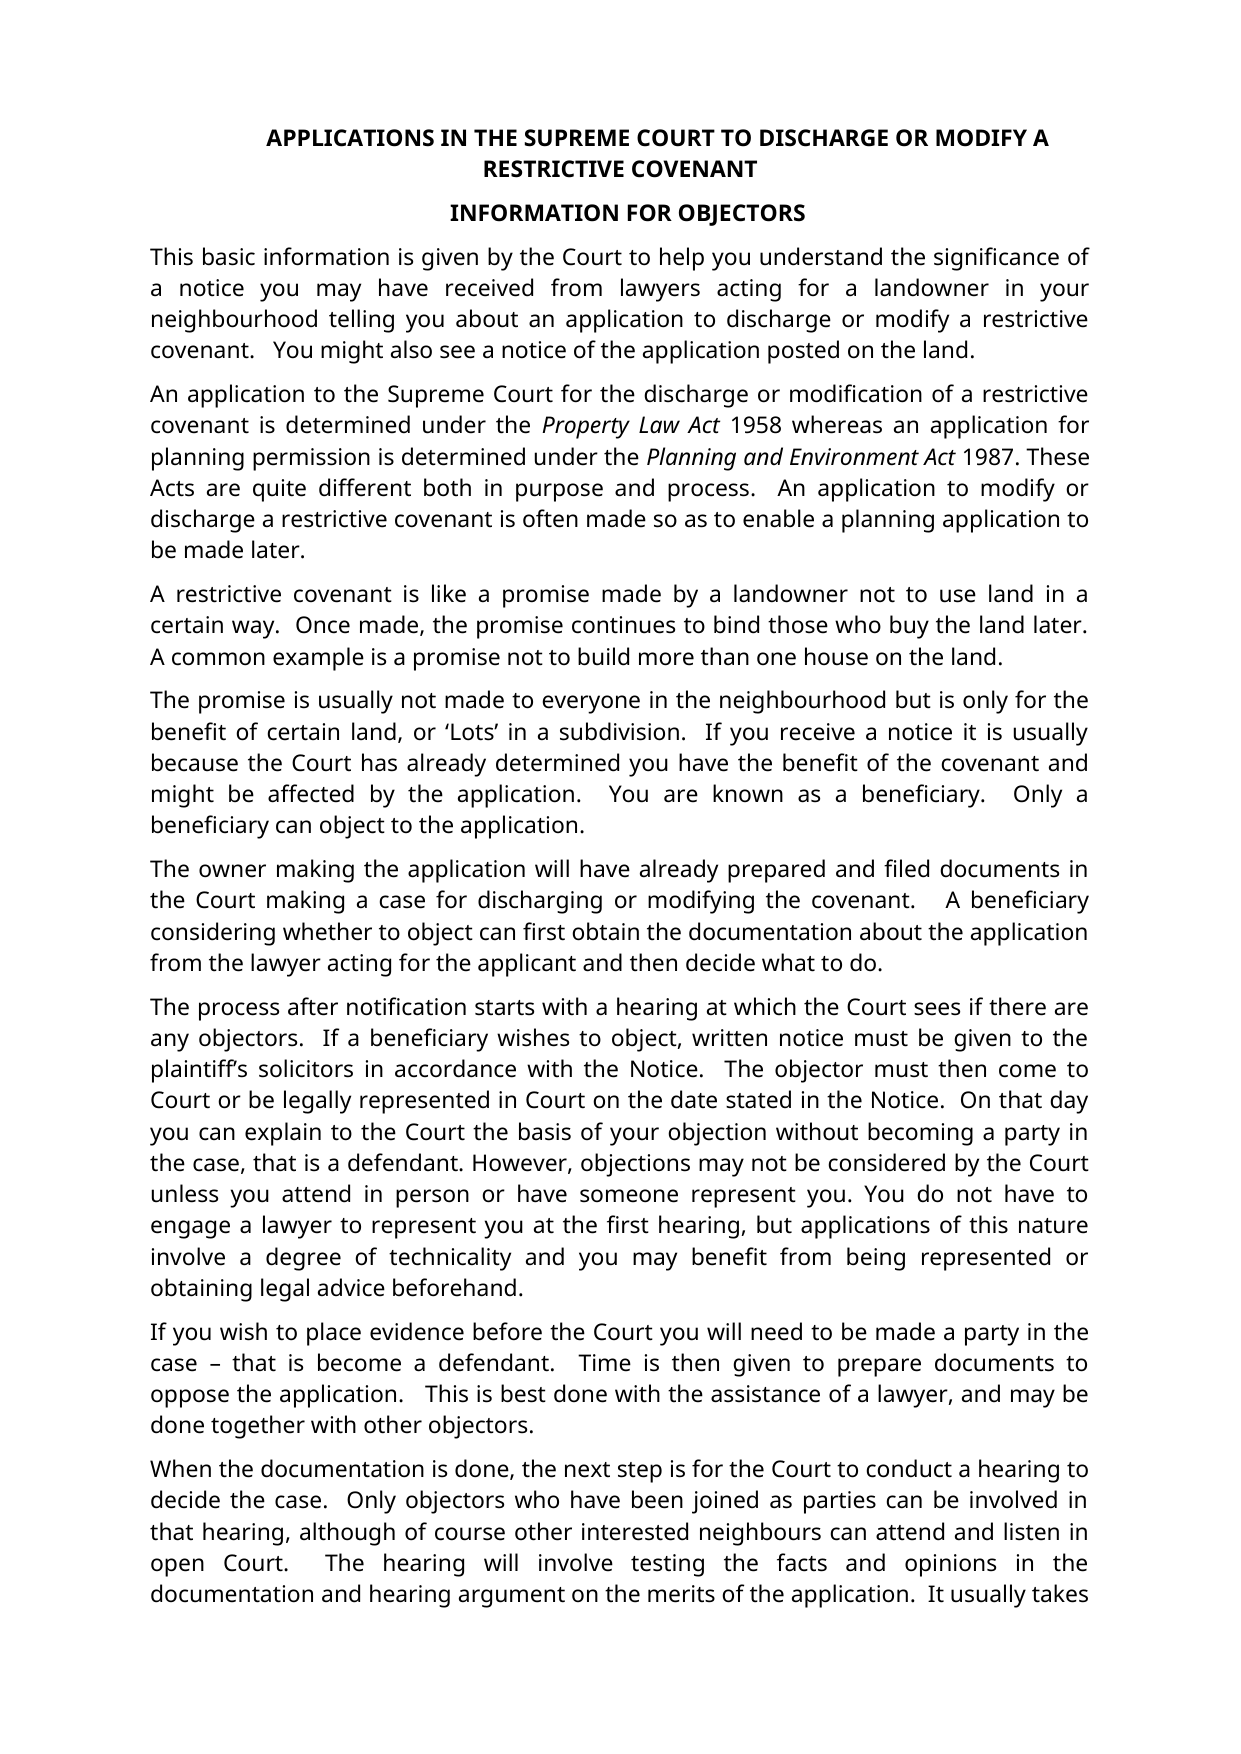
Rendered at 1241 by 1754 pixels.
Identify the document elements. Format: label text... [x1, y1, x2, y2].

text The owner making the application will have already prepared and filed documents in the Court making a case for discharging or modifying the covenant. A beneficiary considering whether to object can first obtain the documentation about the application from the lawyer acting for the applicant and then decide what to do. [150, 853, 1090, 978]
text APPLICATIONS IN THE SUPREME COURT TO DISCHARGE OR MODIFY A RESTRICTIVE COVENANT [150, 122, 1090, 184]
text An application to the Supreme Court for the discharge or modification of a restrictive covenant is determined under the Property Law Act 1958 whereas an application for planning permission is determined under the Planning and Environment Act 1987. These Acts are quite different both in purpose and process. An application to modify or discharge a restrictive covenant is often made so as to enable a planning application to be made later. [150, 378, 1090, 566]
text The promise is usually not made to everyone in the neighbourhood but is only for the benefit of certain land, or ‘Lots’ in a subdivision. If you receive a notice it is usually because the Court has already determined you have the benefit of the covenant and might be affected by the application. You are known as a beneficiary. Only a beneficiary can object to the application. [150, 684, 1090, 841]
text If you wish to place evidence before the Court you will need to be made a party in the case – that is become a defendant. Time is then given to prepare documents to oppose the application. This is best done with the assistance of a lawyer, and may be done together with other objectors. [150, 1316, 1090, 1441]
text The process after notification starts with a hearing at which the Court sees if there are any objectors. If a beneficiary wishes to object, written notice must be given to the plaintiff’s solicitors in accordance with the Notice. The objector must then come to Court or be legally represented in Court on the date stated in the Notice. On that day you can explain to the Court the basis of your objection without becoming a party in the case, that is a defendant. However, objections may not be considered by the Court unless you attend in person or have someone represent you. You do not have to engage a lawyer to represent you at the first hearing, but applications of this nature involve a degree of technicality and you may benefit from being represented or obtaining legal advice beforehand. [150, 991, 1090, 1303]
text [150, 1453, 1090, 1609]
text INFORMATION FOR OBJECTORS [375, 197, 1090, 228]
text This basic information is given by the Court to help you understand the significance of a notice you may have received from lawyers acting for a landowner in your neighbourhood telling you about an application to discharge or modify a restrictive covenant. You might also see a notice of the application posted on the land. [150, 241, 1090, 366]
text A restrictive covenant is like a promise made by a landowner not to use land in a certain way. Once made, the promise continues to bind those who buy the land later. A common example is a promise not to build more than one house on the land. [150, 578, 1090, 672]
